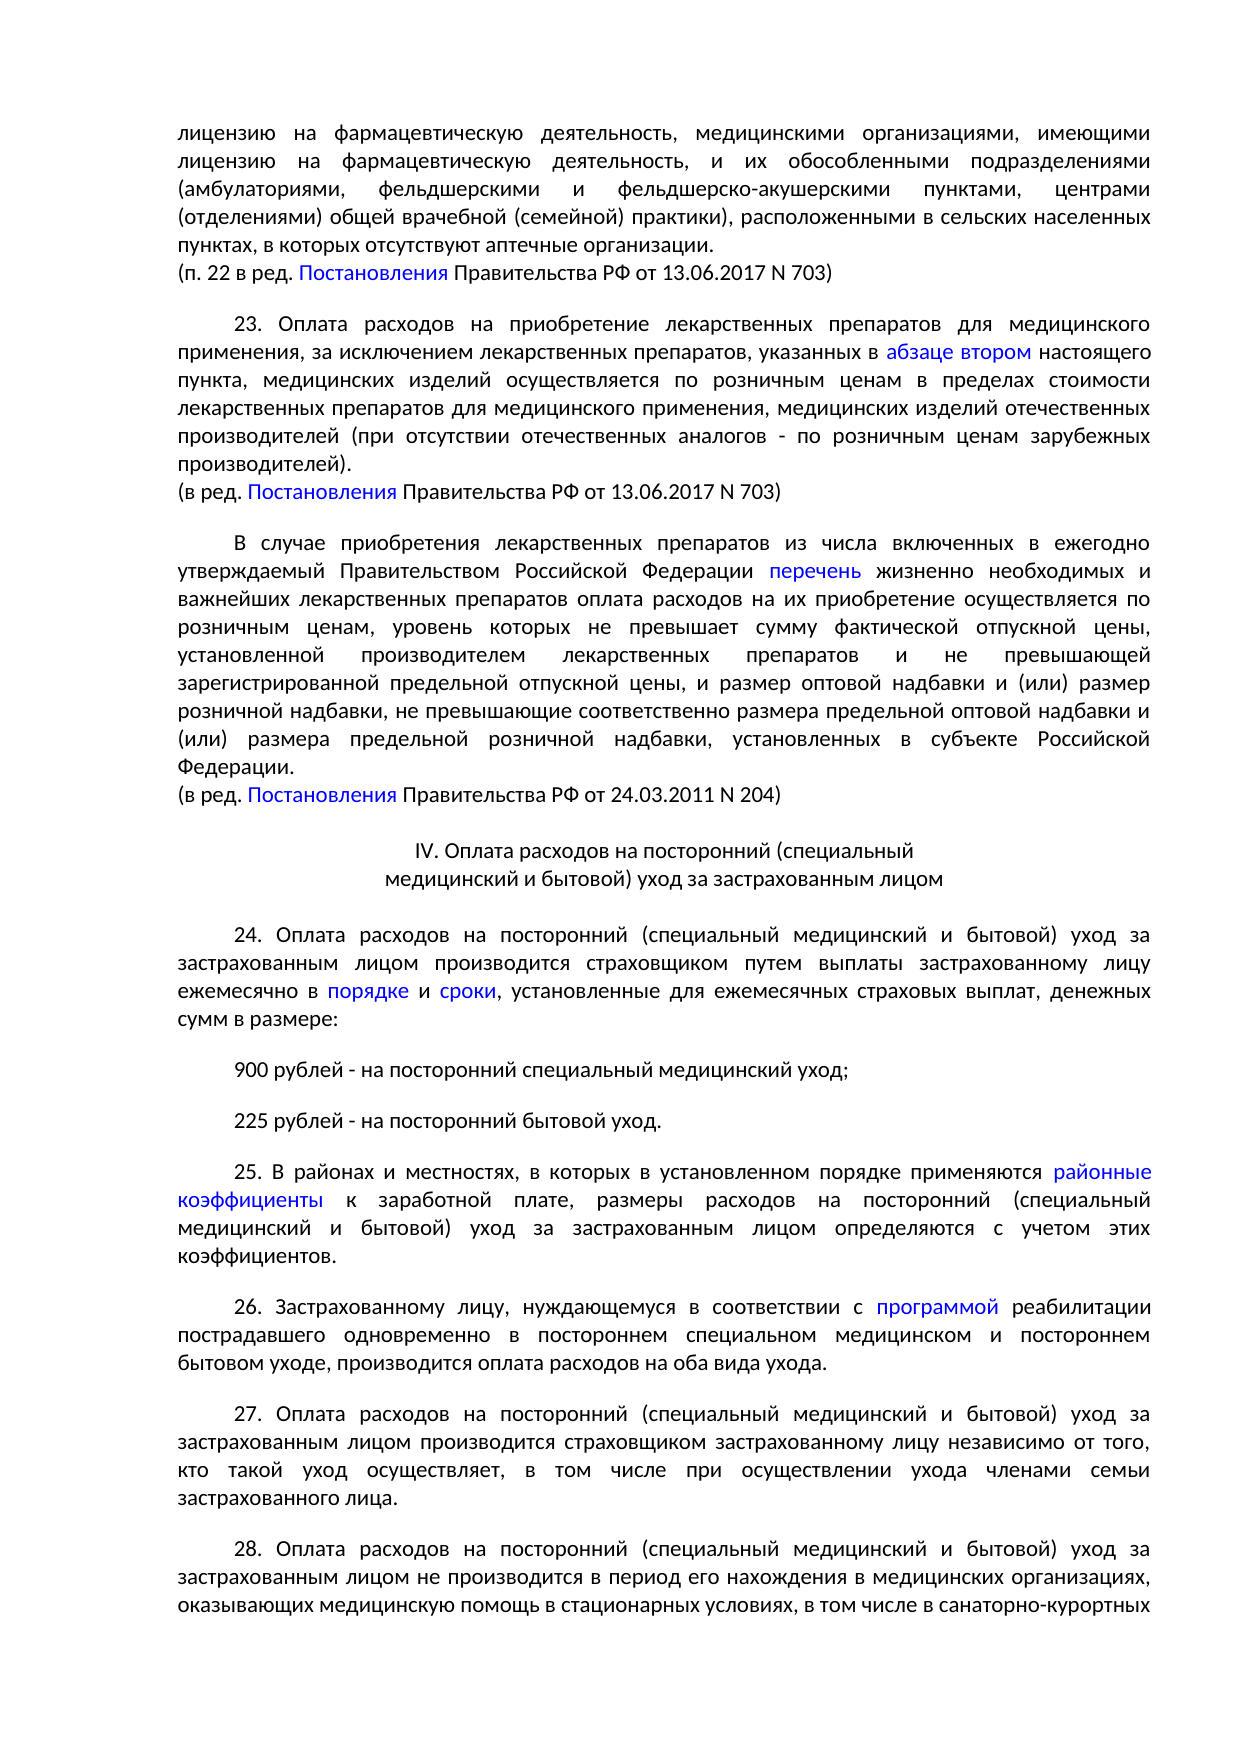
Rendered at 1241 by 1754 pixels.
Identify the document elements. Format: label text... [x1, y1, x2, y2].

text 900 рублей - на посторонний специальный медицинский уход; [177, 1056, 1152, 1083]
text (п. 22 в ред. Постановления Правительства РФ от 13.06.2017 N 703) [177, 258, 1152, 286]
text IV. Оплата расходов на посторонний (специальный [177, 836, 1152, 864]
text 25. В районах и местностях, в которых в установленном порядке применяются районные коэффициенты к заработной плате, размеры расходов на посторонний (специальный медицинский и бытовой) уход за застрахованным лицом определяются с учетом этих коэффициентов. [177, 1157, 1152, 1269]
text 26. Застрахованному лицу, нуждающемуся в соответствии с программой реабилитации пострадавшего одновременно в постороннем специальном медицинском и постороннем бытовом уходе, производится оплата расходов на оба вида ухода. [177, 1292, 1152, 1376]
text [177, 1534, 1152, 1618]
text 27. Оплата расходов на посторонний (специальный медицинский и бытовой) уход за застрахованным лицом производится страховщиком застрахованному лицу независимо от того, кто такой уход осуществляет, в том числе при осуществлении ухода членами семьи застрахованного лица. [177, 1399, 1152, 1511]
text 24. Оплата расходов на посторонний (специальный медицинский и бытовой) уход за застрахованным лицом производится страховщиком путем выплаты застрахованному лицу ежемесячно в порядке и сроки, установленные для ежемесячных страховых выплат, денежных сумм в размере: [177, 921, 1152, 1033]
text 23. Оплата расходов на приобретение лекарственных препаратов для медицинского применения, за исключением лекарственных препаратов, указанных в абзаце втором настоящего пункта, медицинских изделий осуществляется по розничным ценам в пределах стоимости лекарственных препаратов для медицинского применения, медицинских изделий отечественных производителей (при отсутствии отечественных аналогов - по розничным ценам зарубежных производителей). [177, 309, 1152, 477]
text 225 рублей - на посторонний бытовой уход. [177, 1106, 1152, 1134]
text (в ред. Постановления Правительства РФ от 13.06.2017 N 703) [177, 477, 1152, 505]
text (в ред. Постановления Правительства РФ от 24.03.2011 N 204) [177, 780, 1152, 808]
text медицинский и бытовой) уход за застрахованным лицом [177, 864, 1152, 892]
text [177, 118, 1152, 258]
text В случае приобретения лекарственных препаратов из числа включенных в ежегодно утверждаемый Правительством Российской Федерации перечень жизненно необходимых и важнейших лекарственных препаратов оплата расходов на их приобретение осуществляется по розничным ценам, уровень которых не превышает сумму фактической отпускной цены, установленной производителем лекарственных препаратов и не превышающей зарегистрированной предельной отпускной цены, и размер оптовой надбавки и (или) размер розничной надбавки, не превышающие соответственно размера предельной оптовой надбавки и (или) размера предельной розничной надбавки, установленных в субъекте Российской Федерации. [177, 528, 1152, 780]
